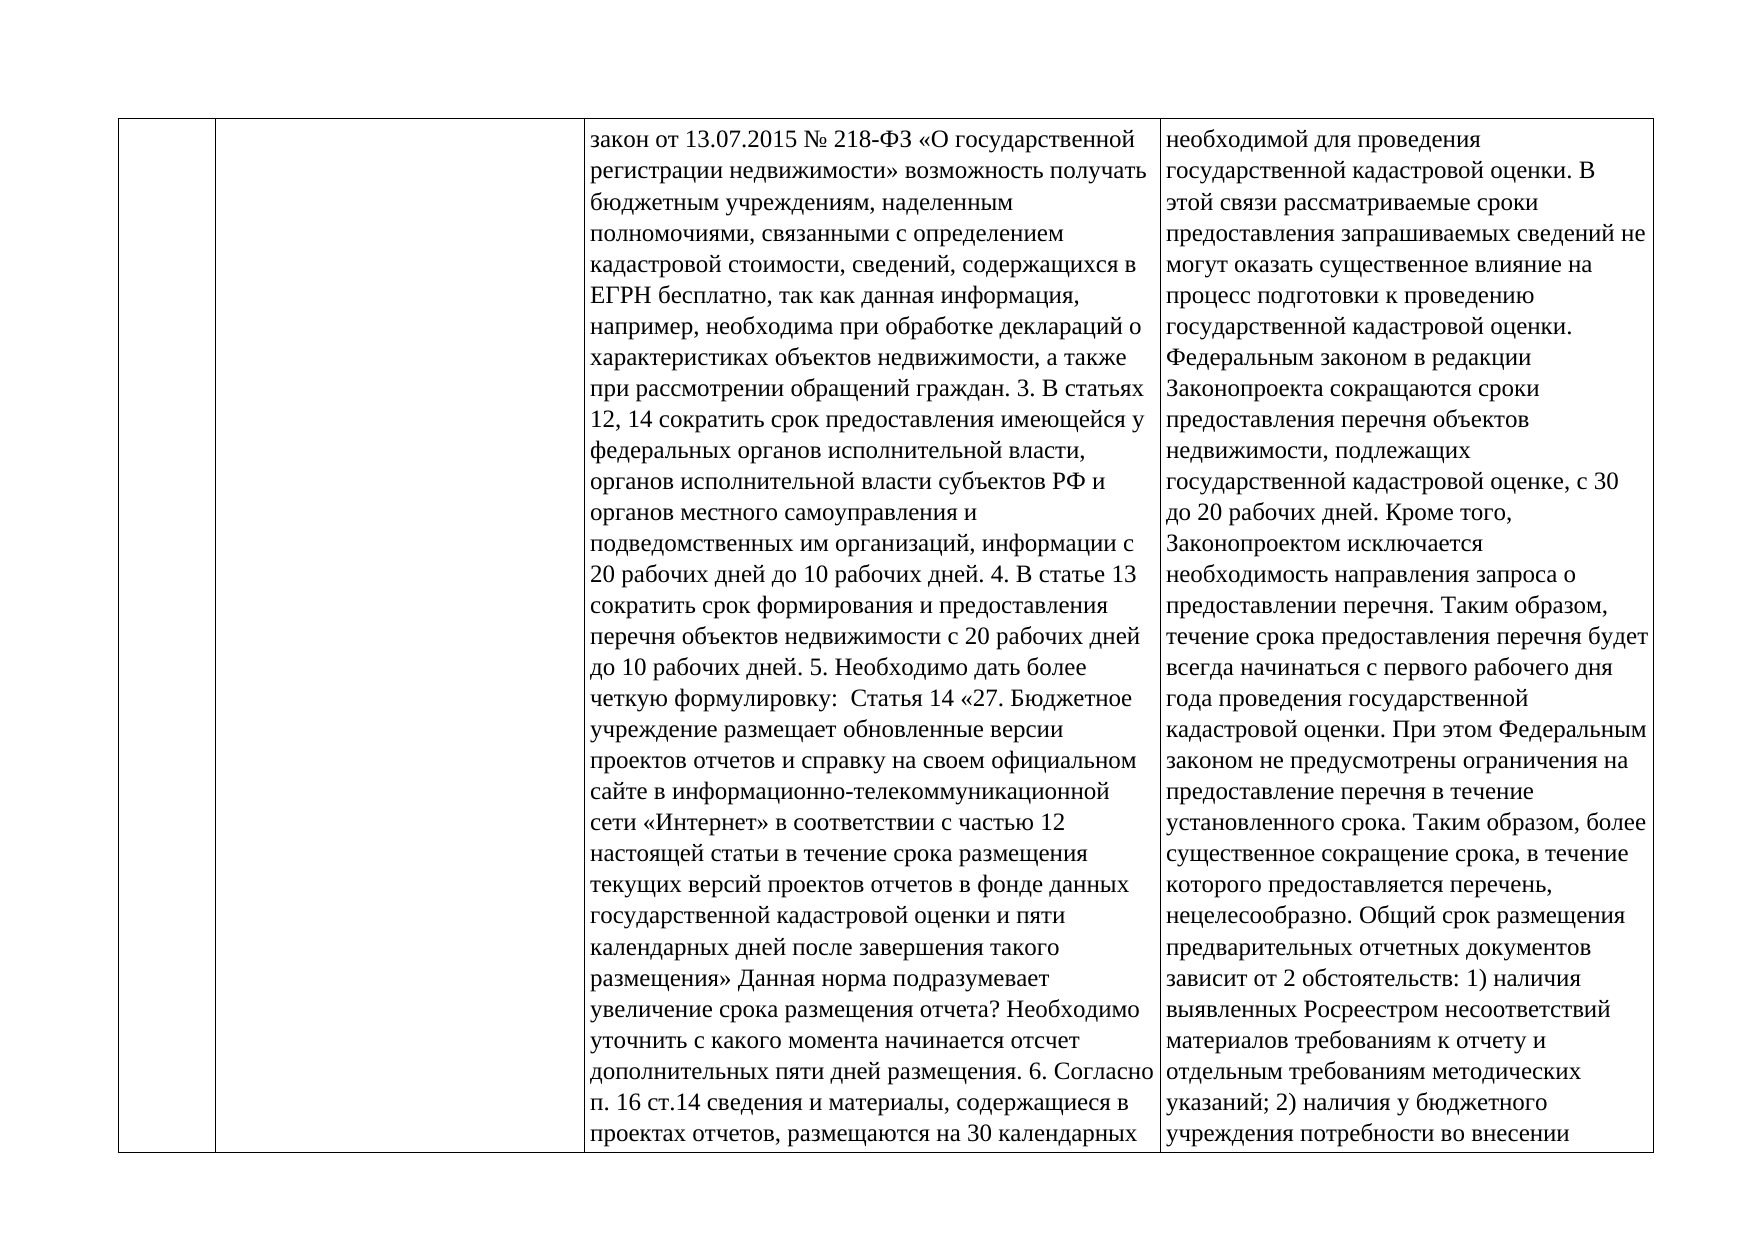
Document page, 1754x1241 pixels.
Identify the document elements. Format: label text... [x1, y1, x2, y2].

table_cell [585, 119, 1160, 1152]
table_cell 7 [119, 119, 215, 1152]
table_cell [1161, 119, 1653, 1152]
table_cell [216, 119, 584, 1152]
